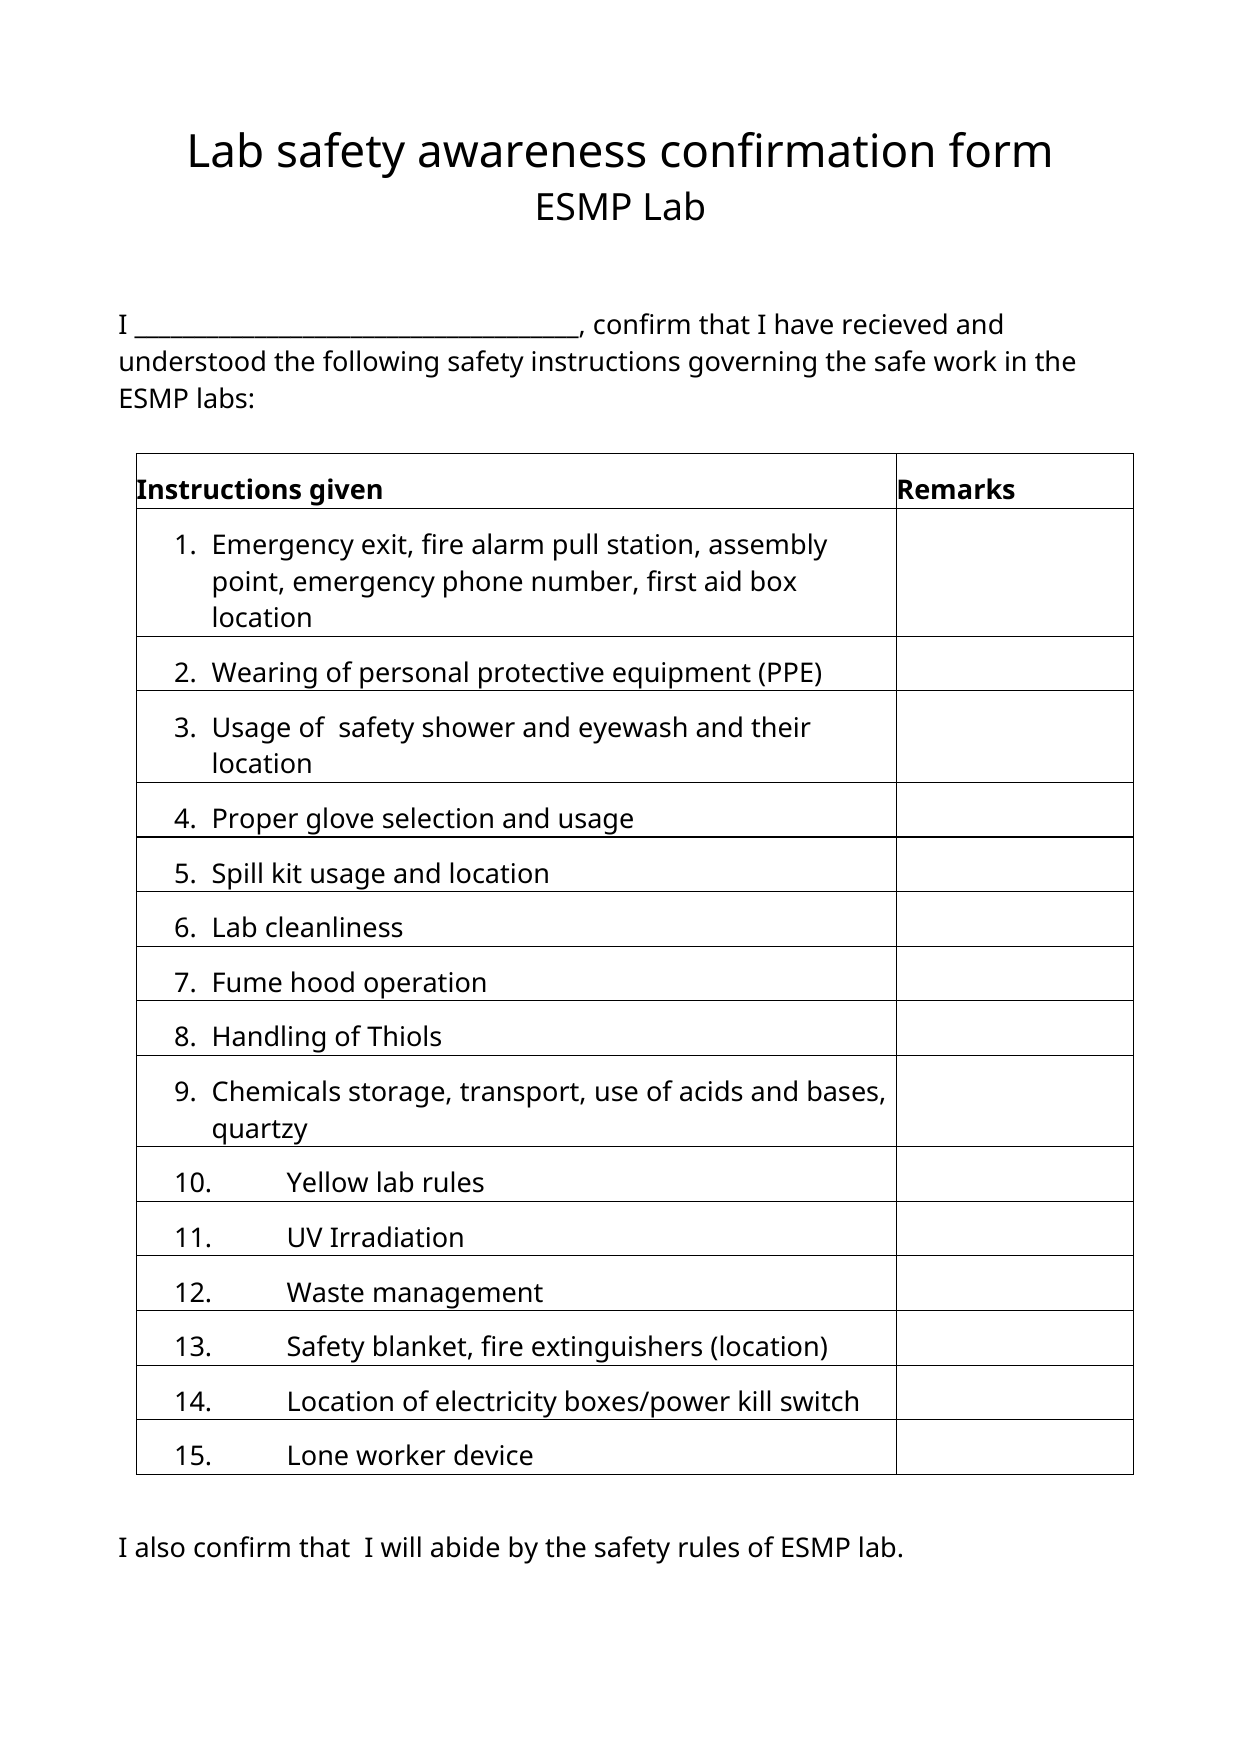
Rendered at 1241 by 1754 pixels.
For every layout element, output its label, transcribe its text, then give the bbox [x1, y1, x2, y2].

table_cell [897, 1256, 1133, 1310]
table_cell Chemicals storage, transport, use of acids and bases, quartzy [137, 1056, 896, 1146]
table_cell [897, 892, 1133, 946]
table_cell [897, 1147, 1133, 1201]
table_cell Lab cleanliness [137, 892, 896, 946]
text I _____________________________________, confirm that I have recieved and understood the following safety instructions governing the safe work in the ESMP labs: [118, 305, 1122, 416]
table_cell [897, 838, 1133, 891]
table_cell Usage of safety shower and eyewash and their location [137, 691, 896, 782]
table_cell Yellow lab rules [137, 1147, 896, 1201]
table_cell [897, 1311, 1133, 1364]
table_cell Fume hood operation [137, 947, 896, 1000]
table_cell Spill kit usage and location [137, 838, 896, 891]
table_cell Handling of Thiols [137, 1001, 896, 1055]
table_cell Proper glove selection and usage [137, 783, 896, 836]
table_cell [897, 1202, 1133, 1255]
table_cell Lone worker device [137, 1420, 896, 1474]
table_cell [897, 783, 1133, 836]
table_cell [897, 691, 1133, 782]
table_cell [897, 637, 1133, 690]
table_cell [897, 947, 1133, 1000]
table_cell [897, 1001, 1133, 1055]
table_cell [897, 1420, 1133, 1474]
table_cell Location of electricity boxes/power kill switch [137, 1366, 896, 1419]
table_cell Wearing of personal protective equipment (PPE) [137, 637, 896, 690]
table_cell Emergency exit, fire alarm pull station, assembly point, emergency phone number, first aid box location [137, 509, 896, 636]
table_header Instructions given [137, 454, 896, 507]
table_cell [897, 1056, 1133, 1146]
table_cell [897, 509, 1133, 636]
text ESMP Lab [118, 181, 1122, 232]
table_cell Safety blanket, fire extinguishers (location) [137, 1311, 896, 1364]
table_cell Waste management [137, 1256, 896, 1310]
table_cell UV Irradiation [137, 1202, 896, 1255]
table_header Remarks [897, 454, 1133, 507]
text Lab safety awareness confirmation form [118, 118, 1122, 181]
table_cell [897, 1366, 1133, 1419]
text I also confirm that I will abide by the safety rules of ESMP lab. [118, 1528, 1122, 1565]
